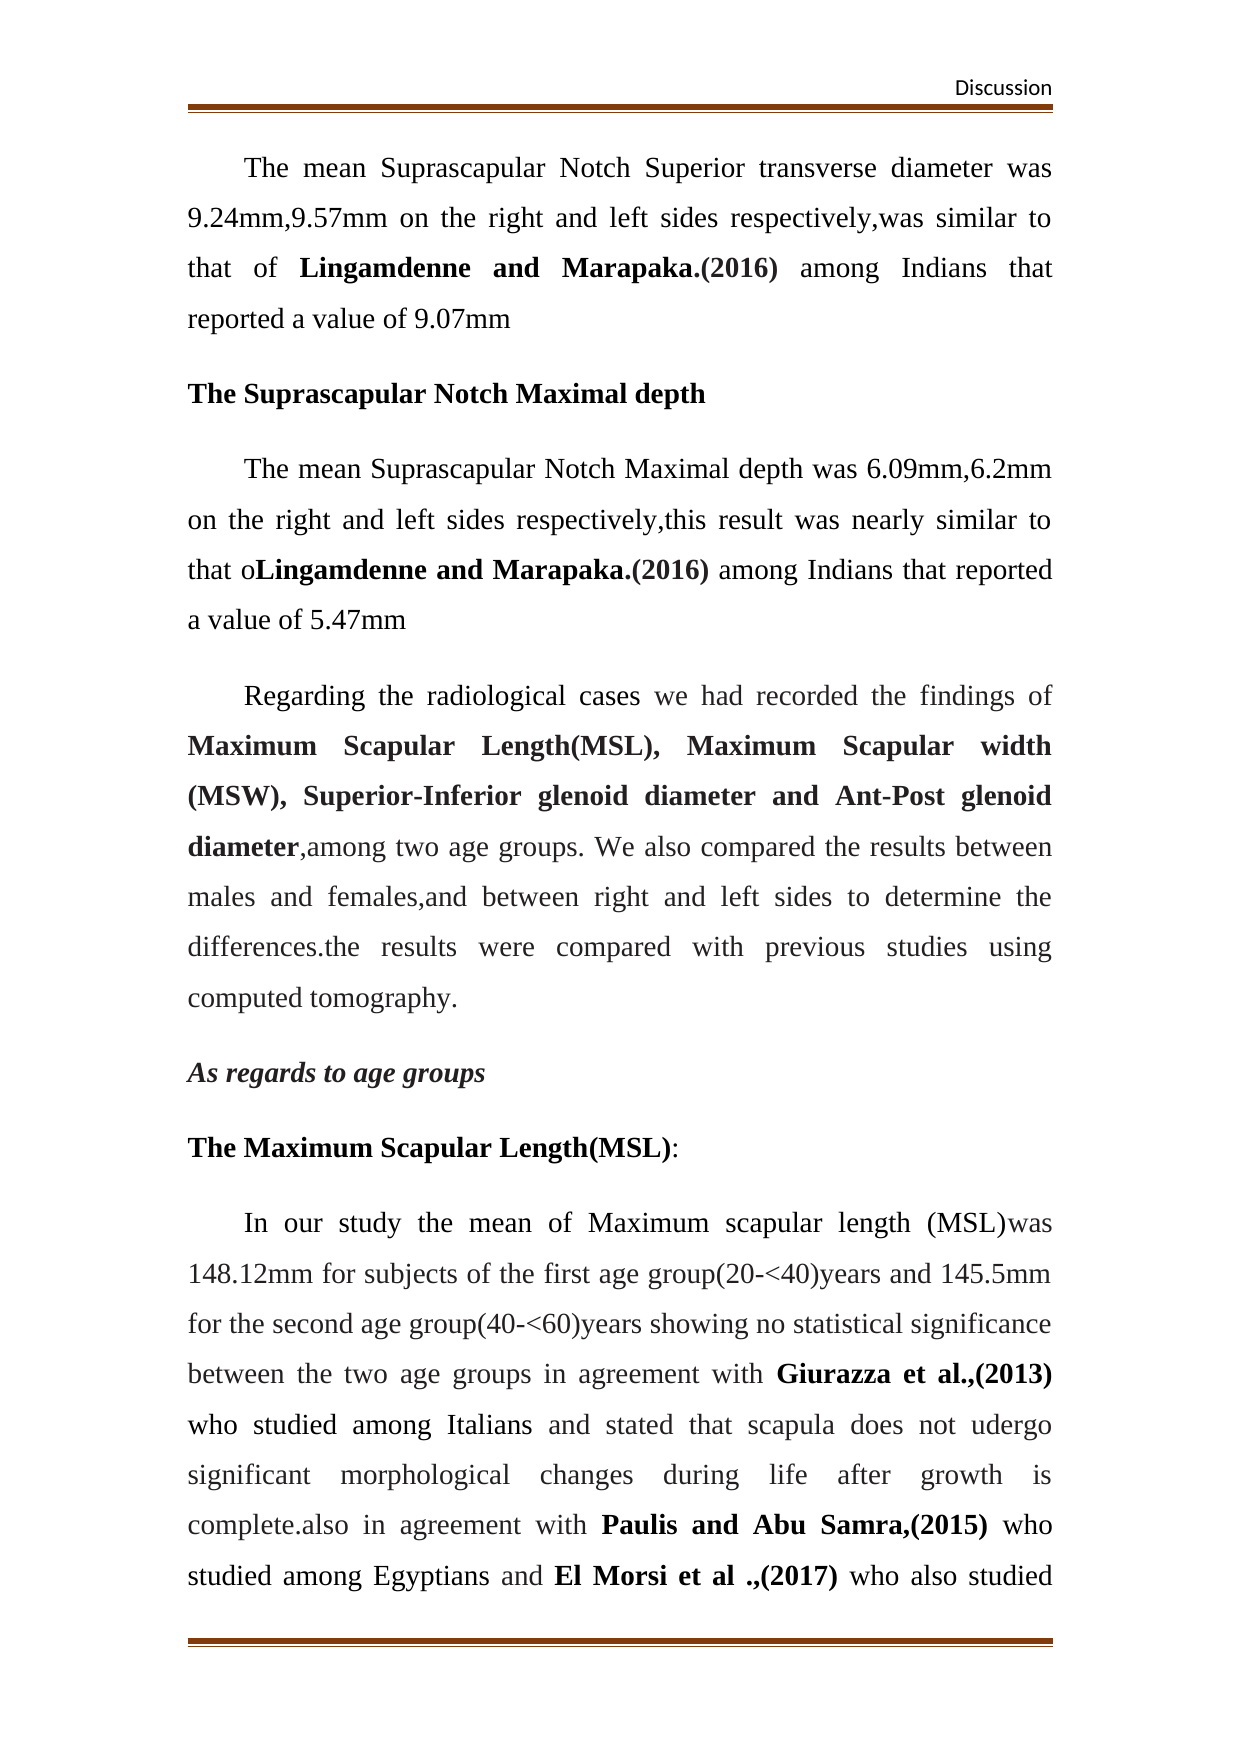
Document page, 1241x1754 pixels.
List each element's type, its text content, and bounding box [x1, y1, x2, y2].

text The mean Suprascapular Notch Maximal depth was 6.09mm,6.2mm on the right and left sides respectively,this result was nearly similar to that oLingamdenne and Marapaka.(2016) among Indians that reported a value of 5.47mm [187, 452, 1053, 636]
text Regarding the radiological cases we had recorded the findings of Maximum Scapular Length(MSL), Maximum Scapular width (MSW), Superior-Inferior glenoid diameter and Ant-Post glenoid diameter,among two age groups. We also compared the results between males and females,and between right and left sides to determine the differences.the results were compared with previous studies using computed tomography. [187, 678, 1053, 1013]
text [187, 1206, 1053, 1591]
text The Suprascapular Notch Maximal depth [187, 376, 1053, 410]
text The mean Suprascapular Notch Superior transverse diameter was 9.24mm,9.57mm on the right and left sides respectively,was similar to that of Lingamdenne and Marapaka.(2016) among Indians that reported a value of 9.07mm [187, 150, 1053, 334]
text As regards to age groups [187, 1055, 1053, 1088]
text The Maximum Scapular Length(MSL): [187, 1130, 1053, 1164]
